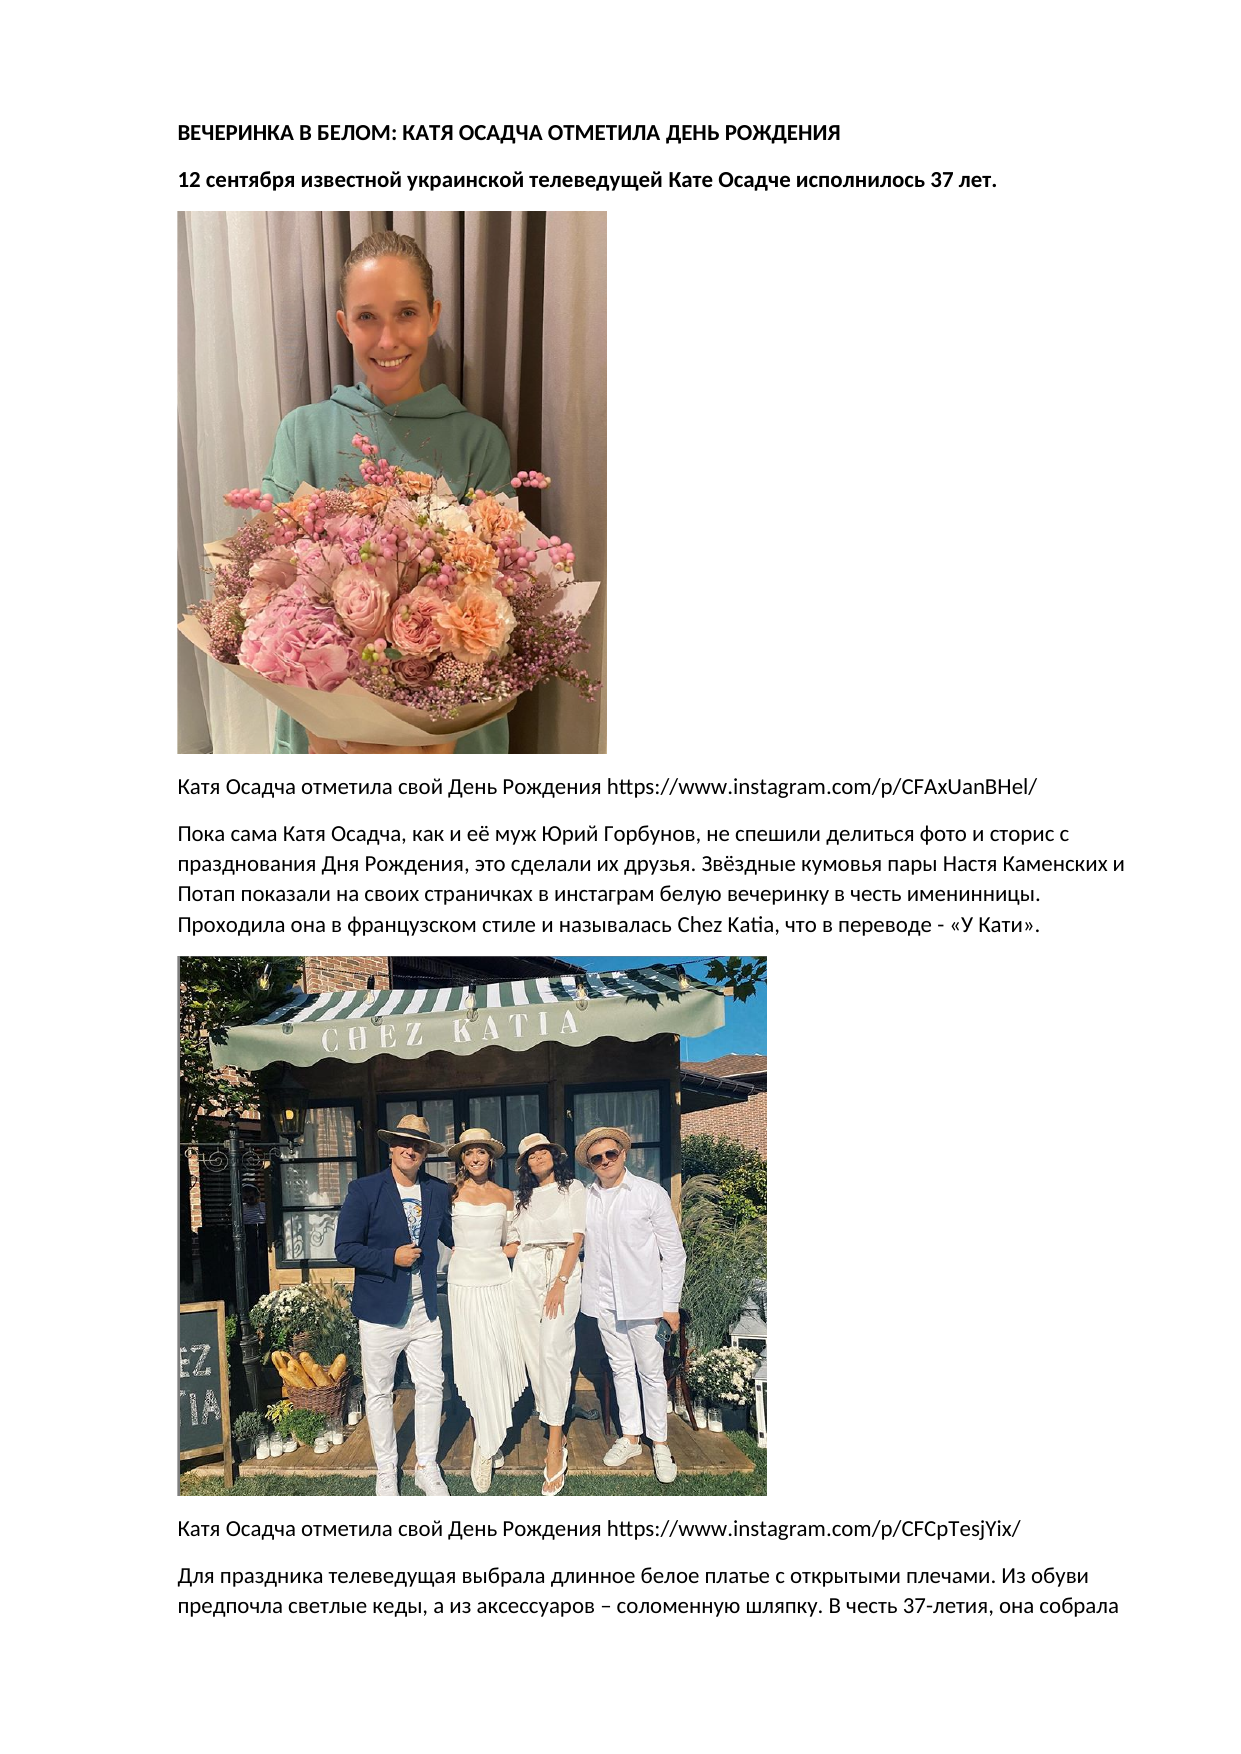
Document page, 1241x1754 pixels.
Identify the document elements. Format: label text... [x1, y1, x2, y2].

text ВЕЧЕРИНКА В БЕЛОМ: КАТЯ ОСАДЧА ОТМЕТИЛА ДЕНЬ РОЖДЕНИЯ [177, 118, 1152, 146]
text 12 сентября известной украинской телеведущей Кате Осадче исполнилось 37 лет. [177, 165, 1152, 193]
picture [177, 211, 607, 754]
text Катя Осадча отметила свой День Рождения https://www.instagram.com/p/CFCpTesjYix/ [177, 1514, 1152, 1542]
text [177, 1561, 1152, 1619]
picture [177, 956, 767, 1496]
text Пока сама Катя Осадча, как и её муж Юрий Горбунов, не спешили делиться фото и сторис с празднования Дня Рождения, это сделали их друзья. Звёздные кумовья пары Настя Каменских и Потап показали на своих страничках в инстаграм белую вечеринку в честь именинницы. Проходила она в французском стиле и называлась Chez Katia, что в переводе - «У Кати». [177, 819, 1152, 938]
text Катя Осадча отметила свой День Рождения https://www.instagram.com/p/CFAxUanBHel/ [177, 772, 1152, 800]
